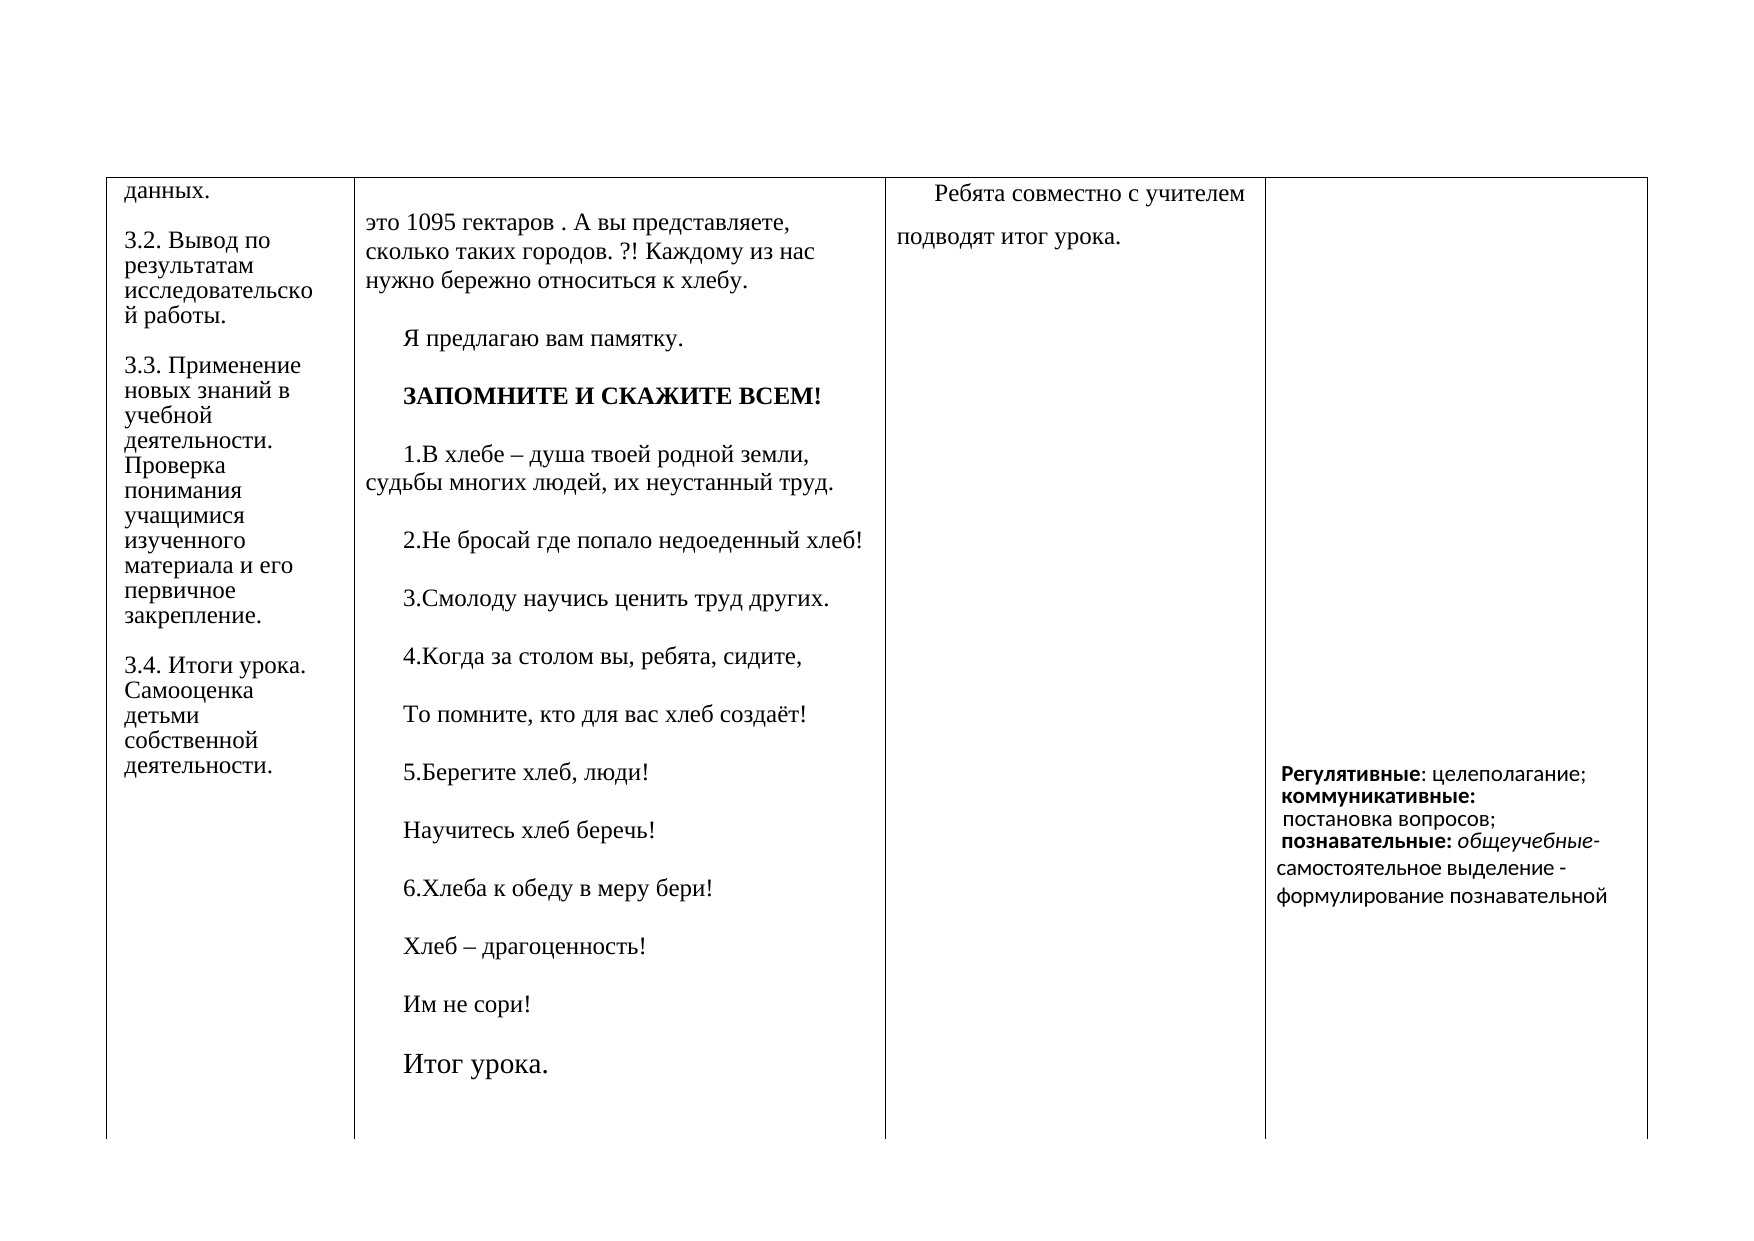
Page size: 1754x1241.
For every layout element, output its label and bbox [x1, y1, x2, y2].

table_cell [886, 178, 1265, 1139]
table_cell [1266, 178, 1647, 1139]
table_cell [355, 178, 885, 1139]
table_cell [107, 178, 354, 1139]
